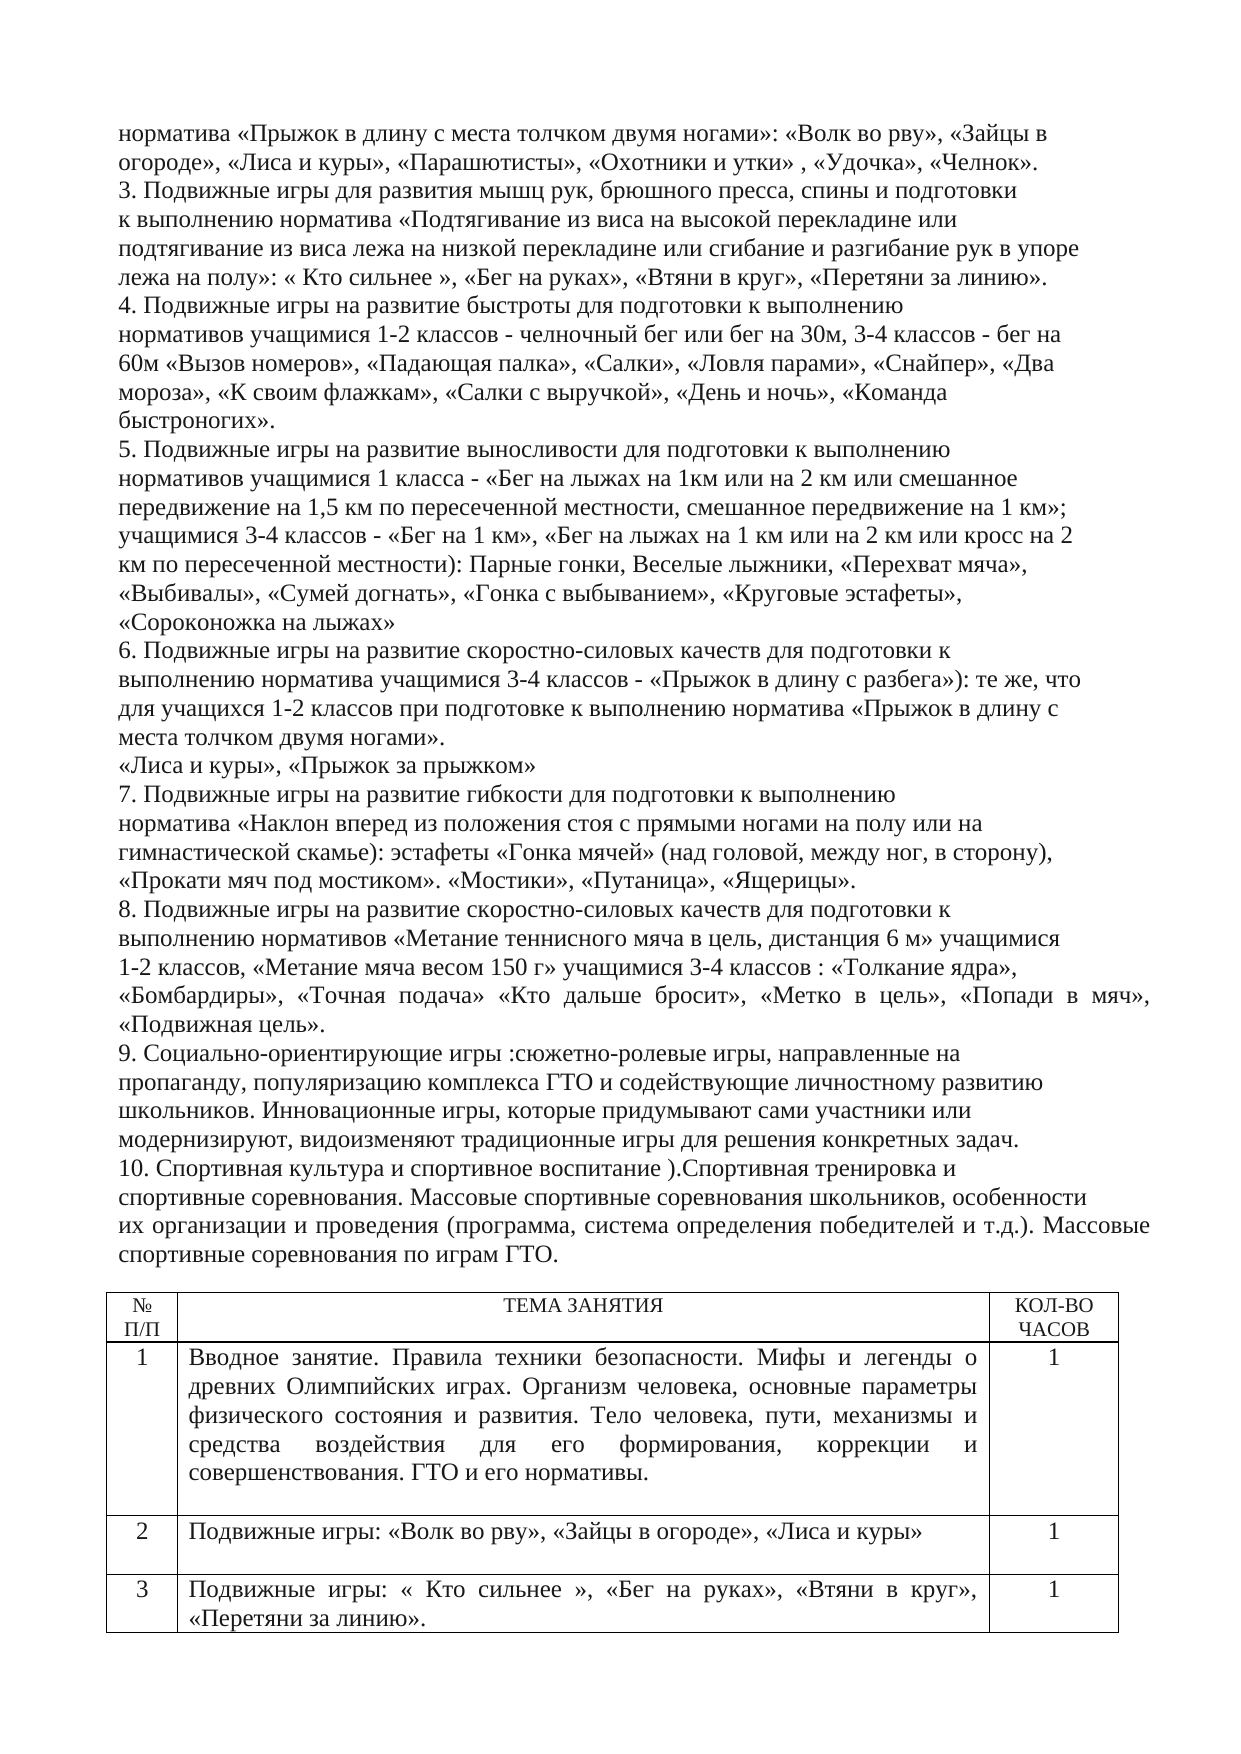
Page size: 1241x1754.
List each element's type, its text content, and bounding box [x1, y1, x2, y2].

text гимнастической скамье): эстафеты «Гонка мячей» (над головой, между ног, в сторону), [118, 837, 1152, 866]
text модернизируют, видоизменяют традиционные игры для решения конкретных задач. [118, 1124, 1152, 1153]
text «Выбивалы», «Сумей догнать», «Гонка с выбыванием», «Круговые эстафеты», [118, 578, 1152, 607]
text 5. Подвижные игры на развитие выносливости для подготовки к выполнению [118, 434, 1152, 463]
text норматива «Прыжок в длину с места толчком двумя ногами»: «Волк во рву», «Зайцы в [118, 118, 1152, 147]
table_cell 1 [107, 1343, 177, 1515]
text 1-2 классов, «Метание мяча весом 150 г» учащимися 3-4 классов : «Толкание ядра», [118, 952, 1152, 981]
text 10. Спортивная культура и спортивное воспитание ).Спортивная тренировка и [118, 1153, 1152, 1182]
text мороза», «К своим флажкам», «Салки с выручкой», «День и ночь», «Команда [118, 377, 1152, 406]
text к выполнению норматива «Подтягивание из виса на высокой перекладине или [118, 204, 1152, 233]
table_header ТЕМА ЗАНЯТИЯ [178, 1293, 989, 1341]
text нормативов учащимися 1 класса - «Бег на лыжах на 1км или на 2 км или смешанное [118, 463, 1152, 492]
text места толчком двумя ногами». [118, 722, 1152, 751]
text км по пересеченной местности): Парные гонки, Веселые лыжники, «Перехват мяча», [118, 549, 1152, 578]
table_cell Вводное занятие. Правила техники безопасности. Мифы и легенды о древних Олимпийских играх. Организм человека, основные параметры физического состояния и развития. Тело человека, пути, механизмы и средства воздействия для его формирования, коррекции и совершенствования. ГТО и его нормативы. [178, 1343, 989, 1515]
text 6. Подвижные игры на развитие скоростно-силовых качеств для подготовки к [118, 636, 1152, 664]
text выполнению норматива учащимися 3-4 классов - «Прыжок в длину с разбега»): те же, что [118, 664, 1152, 693]
text школьников. Инновационные игры, которые придумывают сами участники или [118, 1096, 1152, 1124]
text лежа на полу»: « Кто сильнее », «Бег на руках», «Втяни в круг», «Перетяни за линию». [118, 262, 1152, 291]
text 60м «Вызов номеров», «Падающая палка», «Салки», «Ловля парами», «Снайпер», «Два [118, 348, 1152, 377]
text 9. Социально-ориентирующие игры :сюжетно-ролевые игры, направленные на [118, 1038, 1152, 1067]
table_cell 1 [990, 1343, 1118, 1515]
text «Прокати мяч под мостиком». «Мостики», «Путаница», «Ящерицы». [118, 866, 1152, 894]
text учащимися 3-4 классов - «Бег на 1 км», «Бег на лыжах на 1 км или на 2 км или кросс на 2 [118, 521, 1152, 549]
text 7. Подвижные игры на развитие гибкости для подготовки к выполнению [118, 779, 1152, 808]
text спортивные соревнования. Массовые спортивные соревнования школьников, особенности [118, 1182, 1152, 1211]
text норматива «Наклон вперед из положения стоя с прямыми ногами на полу или на [118, 808, 1152, 837]
text 3. Подвижные игры для развития мышц рук, брюшного пресса, спины и подготовки [118, 176, 1152, 204]
text огороде», «Лиса и куры», «Парашютисты», «Охотники и утки» , «Удочка», «Челнок». [118, 147, 1152, 176]
text быстроногих». [118, 406, 1152, 434]
text 4. Подвижные игры на развитие быстроты для подготовки к выполнению [118, 291, 1152, 319]
text нормативов учащимися 1-2 классов - челночный бег или бег на 30м, 3-4 классов - бег на [118, 319, 1152, 348]
text «Бомбардиры», «Точная подача» «Кто дальше бросит», «Метко в цель», «Попади в мяч», «Подвижная цель». [118, 981, 1152, 1038]
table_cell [178, 1575, 989, 1632]
table_header КОЛ-ВО ЧАСОВ [990, 1293, 1118, 1341]
text передвижение на 1,5 км по пересеченной местности, смешанное передвижение на 1 км»; [118, 492, 1152, 521]
text выполнению нормативов «Метание теннисного мяча в цель, дистанция 6 м» учащимися [118, 923, 1152, 952]
text пропаганду, популяризацию комплекса ГТО и содействующие личностному развитию [118, 1067, 1152, 1096]
table_cell 2 [107, 1516, 177, 1573]
text для учащихся 1-2 классов при подготовке к выполнению норматива «Прыжок в длину с [118, 693, 1152, 722]
text «Лиса и куры», «Прыжок за прыжком» [118, 751, 1152, 779]
text подтягивание из виса лежа на низкой перекладине или сгибание и разгибание рук в упоре [118, 233, 1152, 262]
table_cell 1 [990, 1516, 1118, 1573]
text 8. Подвижные игры на развитие скоростно-силовых качеств для подготовки к [118, 894, 1152, 923]
table_cell Подвижные игры: «Волк во рву», «Зайцы в огороде», «Лиса и куры» [178, 1516, 989, 1573]
table_header № П/П [107, 1293, 177, 1341]
table_cell 3 [107, 1575, 177, 1632]
table_cell 1 [990, 1575, 1118, 1632]
text их организации и проведения (программа, система определения победителей и т.д.). Массовые спортивные соревнования по играм ГТО. [118, 1211, 1152, 1268]
text «Сороконожка на лыжах» [118, 607, 1152, 636]
